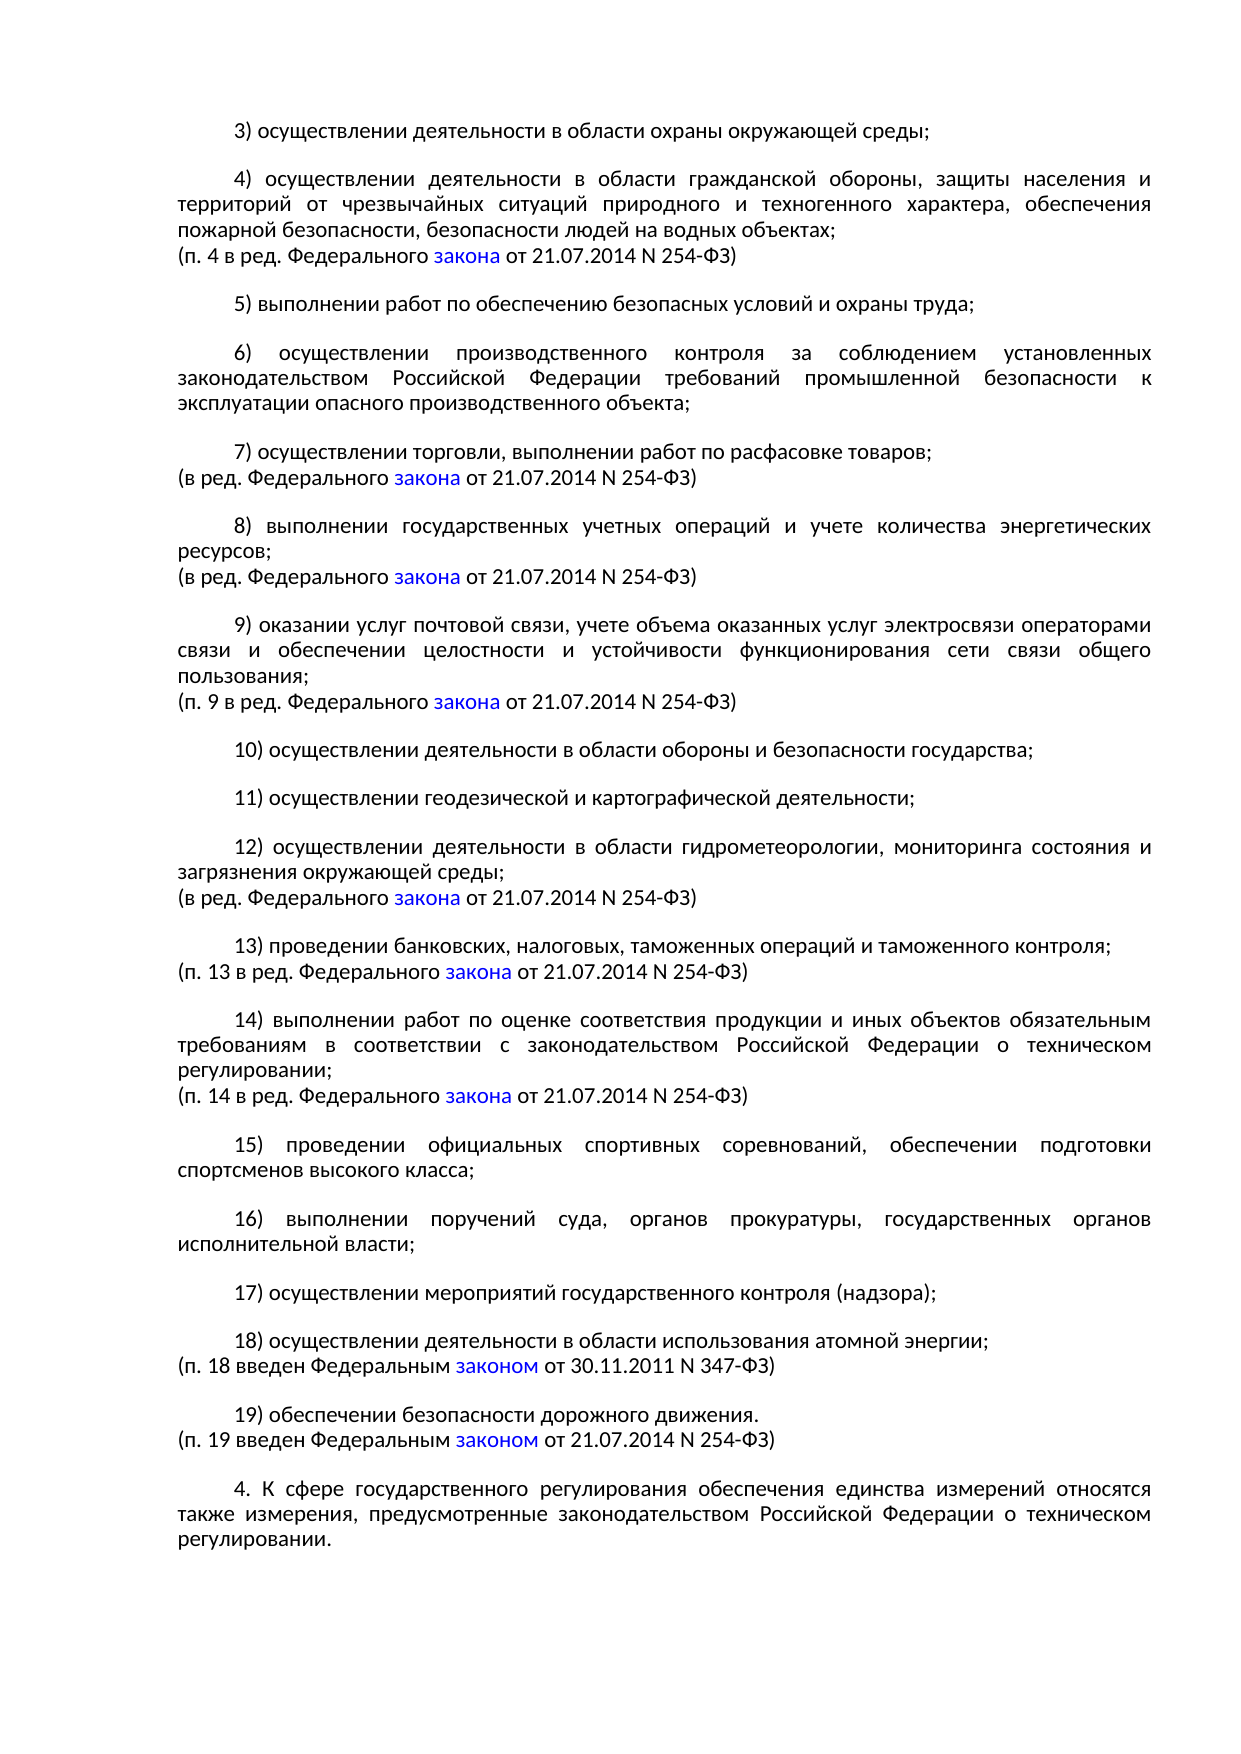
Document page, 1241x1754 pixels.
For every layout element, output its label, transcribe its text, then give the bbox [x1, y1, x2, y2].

text (п. 14 в ред. Федерального закона от 21.07.2014 N 254-ФЗ) [177, 1084, 1152, 1109]
text 9) оказании услуг почтовой связи, учете объема оказанных услуг электросвязи операторами связи и обеспечении целостности и устойчивости функционирования сети связи общего пользования; [177, 612, 1152, 689]
text 12) осуществлении деятельности в области гидрометеорологии, мониторинга состояния и загрязнения окружающей среды; [177, 834, 1152, 885]
text 7) осуществлении торговли, выполнении работ по расфасовке товаров; [177, 439, 1152, 464]
text (в ред. Федерального закона от 21.07.2014 N 254-ФЗ) [177, 564, 1152, 589]
text (п. 9 в ред. Федерального закона от 21.07.2014 N 254-ФЗ) [177, 689, 1152, 714]
text 15) проведении официальных спортивных соревнований, обеспечении подготовки спортсменов высокого класса; [177, 1132, 1152, 1183]
text 13) проведении банковских, налоговых, таможенных операций и таможенного контроля; [177, 933, 1152, 959]
text (в ред. Федерального закона от 21.07.2014 N 254-ФЗ) [177, 885, 1152, 910]
text 11) осуществлении геодезической и картографической деятельности; [177, 786, 1152, 811]
text 4) осуществлении деятельности в области гражданской обороны, защиты населения и территорий от чрезвычайных ситуаций природного и техногенного характера, обеспечения пожарной безопасности, безопасности людей на водных объектах; [177, 166, 1152, 243]
text (п. 4 в ред. Федерального закона от 21.07.2014 N 254-ФЗ) [177, 243, 1152, 268]
text 18) осуществлении деятельности в области использования атомной энергии; [177, 1328, 1152, 1353]
text 5) выполнении работ по обеспечению безопасных условий и охраны труда; [177, 291, 1152, 317]
text 10) осуществлении деятельности в области обороны и безопасности государства; [177, 737, 1152, 763]
text 8) выполнении государственных учетных операций и учете количества энергетических ресурсов; [177, 513, 1152, 564]
text (п. 13 в ред. Федерального закона от 21.07.2014 N 254-ФЗ) [177, 959, 1152, 984]
text 3) осуществлении деятельности в области охраны окружающей среды; [177, 118, 1152, 143]
text (п. 18 введен Федеральным законом от 30.11.2011 N 347-ФЗ) [177, 1353, 1152, 1379]
text 4. К сфере государственного регулирования обеспечения единства измерений относятся также измерения, предусмотренные законодательством Российской Федерации о техническом регулировании. [177, 1476, 1152, 1552]
text 16) выполнении поручений суда, органов прокуратуры, государственных органов исполнительной власти; [177, 1206, 1152, 1257]
text (в ред. Федерального закона от 21.07.2014 N 254-ФЗ) [177, 464, 1152, 490]
text 19) обеспечении безопасности дорожного движения. [177, 1402, 1152, 1427]
text 17) осуществлении мероприятий государственного контроля (надзора); [177, 1280, 1152, 1305]
text 6) осуществлении производственного контроля за соблюдением установленных законодательством Российской Федерации требований промышленной безопасности к эксплуатации опасного производственного объекта; [177, 340, 1152, 416]
text (п. 19 введен Федеральным законом от 21.07.2014 N 254-ФЗ) [177, 1427, 1152, 1453]
text 14) выполнении работ по оценке соответствия продукции и иных объектов обязательным требованиям в соответствии с законодательством Российской Федерации о техническом регулировании; [177, 1007, 1152, 1083]
